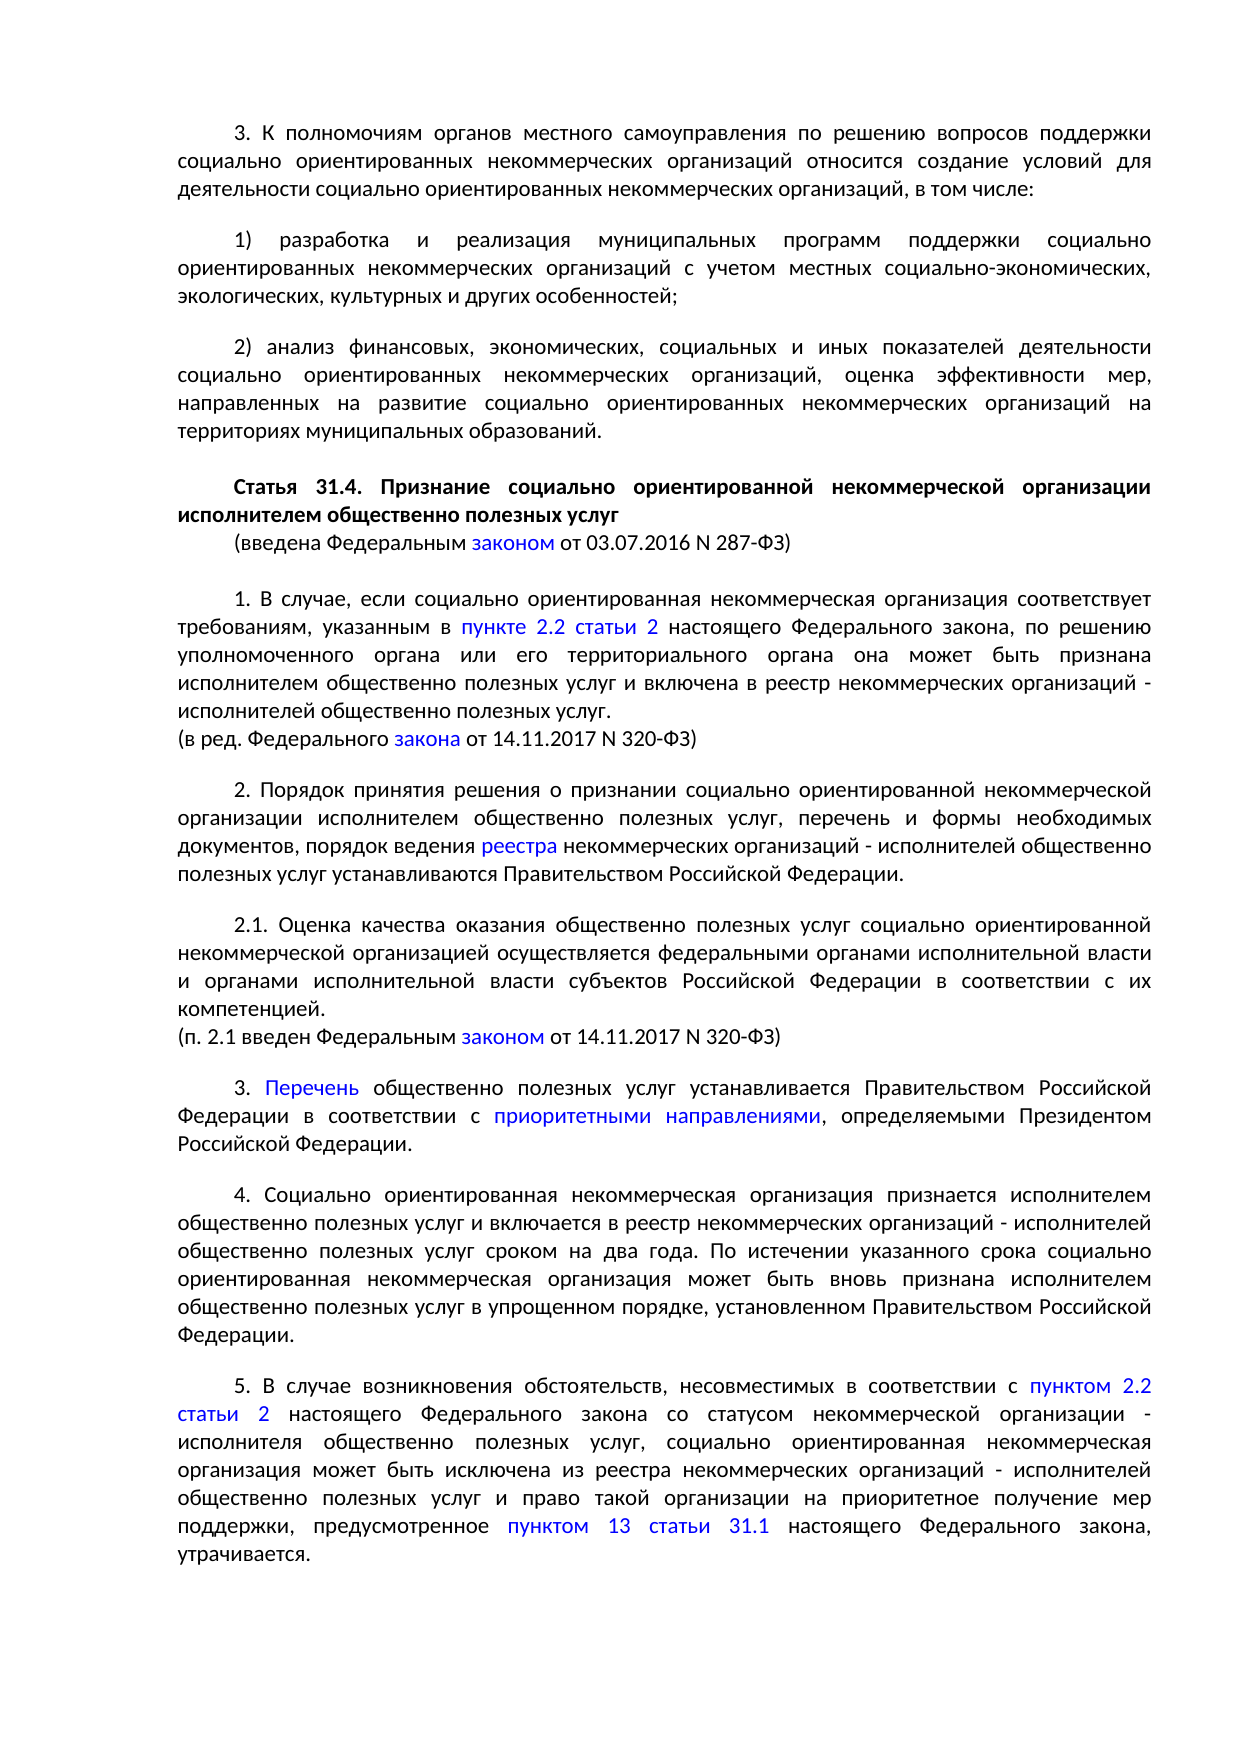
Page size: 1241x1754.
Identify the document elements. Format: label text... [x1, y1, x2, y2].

text 1. В случае, если социально ориентированная некоммерческая организация соответствует требованиям, указанным в пункте 2.2 статьи 2 настоящего Федерального закона, по решению уполномоченного органа или его территориального органа она может быть признана исполнителем общественно полезных услуг и включена в реестр некоммерческих организаций - исполнителей общественно полезных услуг. [177, 584, 1152, 724]
text 5. В случае возникновения обстоятельств, несовместимых в соответствии с пунктом 2.2 статьи 2 настоящего Федерального закона со статусом некоммерческой организации - исполнителя общественно полезных услуг, социально ориентированная некоммерческая организация может быть исключена из реестра некоммерческих организаций - исполнителей общественно полезных услуг и право такой организации на приоритетное получение мер поддержки, предусмотренное пунктом 13 статьи 31.1 настоящего Федерального закона, утрачивается. [177, 1371, 1152, 1567]
text (п. 2.1 введен Федеральным законом от 14.11.2017 N 320-ФЗ) [177, 1022, 1152, 1050]
text 4. Социально ориентированная некоммерческая организация признается исполнителем общественно полезных услуг и включается в реестр некоммерческих организаций - исполнителей общественно полезных услуг сроком на два года. По истечении указанного срока социально ориентированная некоммерческая организация может быть вновь признана исполнителем общественно полезных услуг в упрощенном порядке, установленном Правительством Российской Федерации. [177, 1180, 1152, 1348]
text 3. К полномочиям органов местного самоуправления по решению вопросов поддержки социально ориентированных некоммерческих организаций относится создание условий для деятельности социально ориентированных некоммерческих организаций, в том числе: [177, 118, 1152, 202]
text (в ред. Федерального закона от 14.11.2017 N 320-ФЗ) [177, 724, 1152, 752]
text 2.1. Оценка качества оказания общественно полезных услуг социально ориентированной некоммерческой организацией осуществляется федеральными органами исполнительной власти и органами исполнительной власти субъектов Российской Федерации в соответствии с их компетенцией. [177, 910, 1152, 1022]
text 1) разработка и реализация муниципальных программ поддержки социально ориентированных некоммерческих организаций с учетом местных социально-экономических, экологических, культурных и других особенностей; [177, 225, 1152, 309]
text 2. Порядок принятия решения о признании социально ориентированной некоммерческой организации исполнителем общественно полезных услуг, перечень и формы необходимых документов, порядок ведения реестра некоммерческих организаций - исполнителей общественно полезных услуг устанавливаются Правительством Российской Федерации. [177, 775, 1152, 887]
text 3. Перечень общественно полезных услуг устанавливается Правительством Российской Федерации в соответствии с приоритетными направлениями, определяемыми Президентом Российской Федерации. [177, 1073, 1152, 1157]
text Статья 31.4. Признание социально ориентированной некоммерческой организации исполнителем общественно полезных услуг [177, 472, 1152, 528]
text 2) анализ финансовых, экономических, социальных и иных показателей деятельности социально ориентированных некоммерческих организаций, оценка эффективности мер, направленных на развитие социально ориентированных некоммерческих организаций на территориях муниципальных образований. [177, 332, 1152, 444]
text (введена Федеральным законом от 03.07.2016 N 287-ФЗ) [177, 528, 1152, 556]
